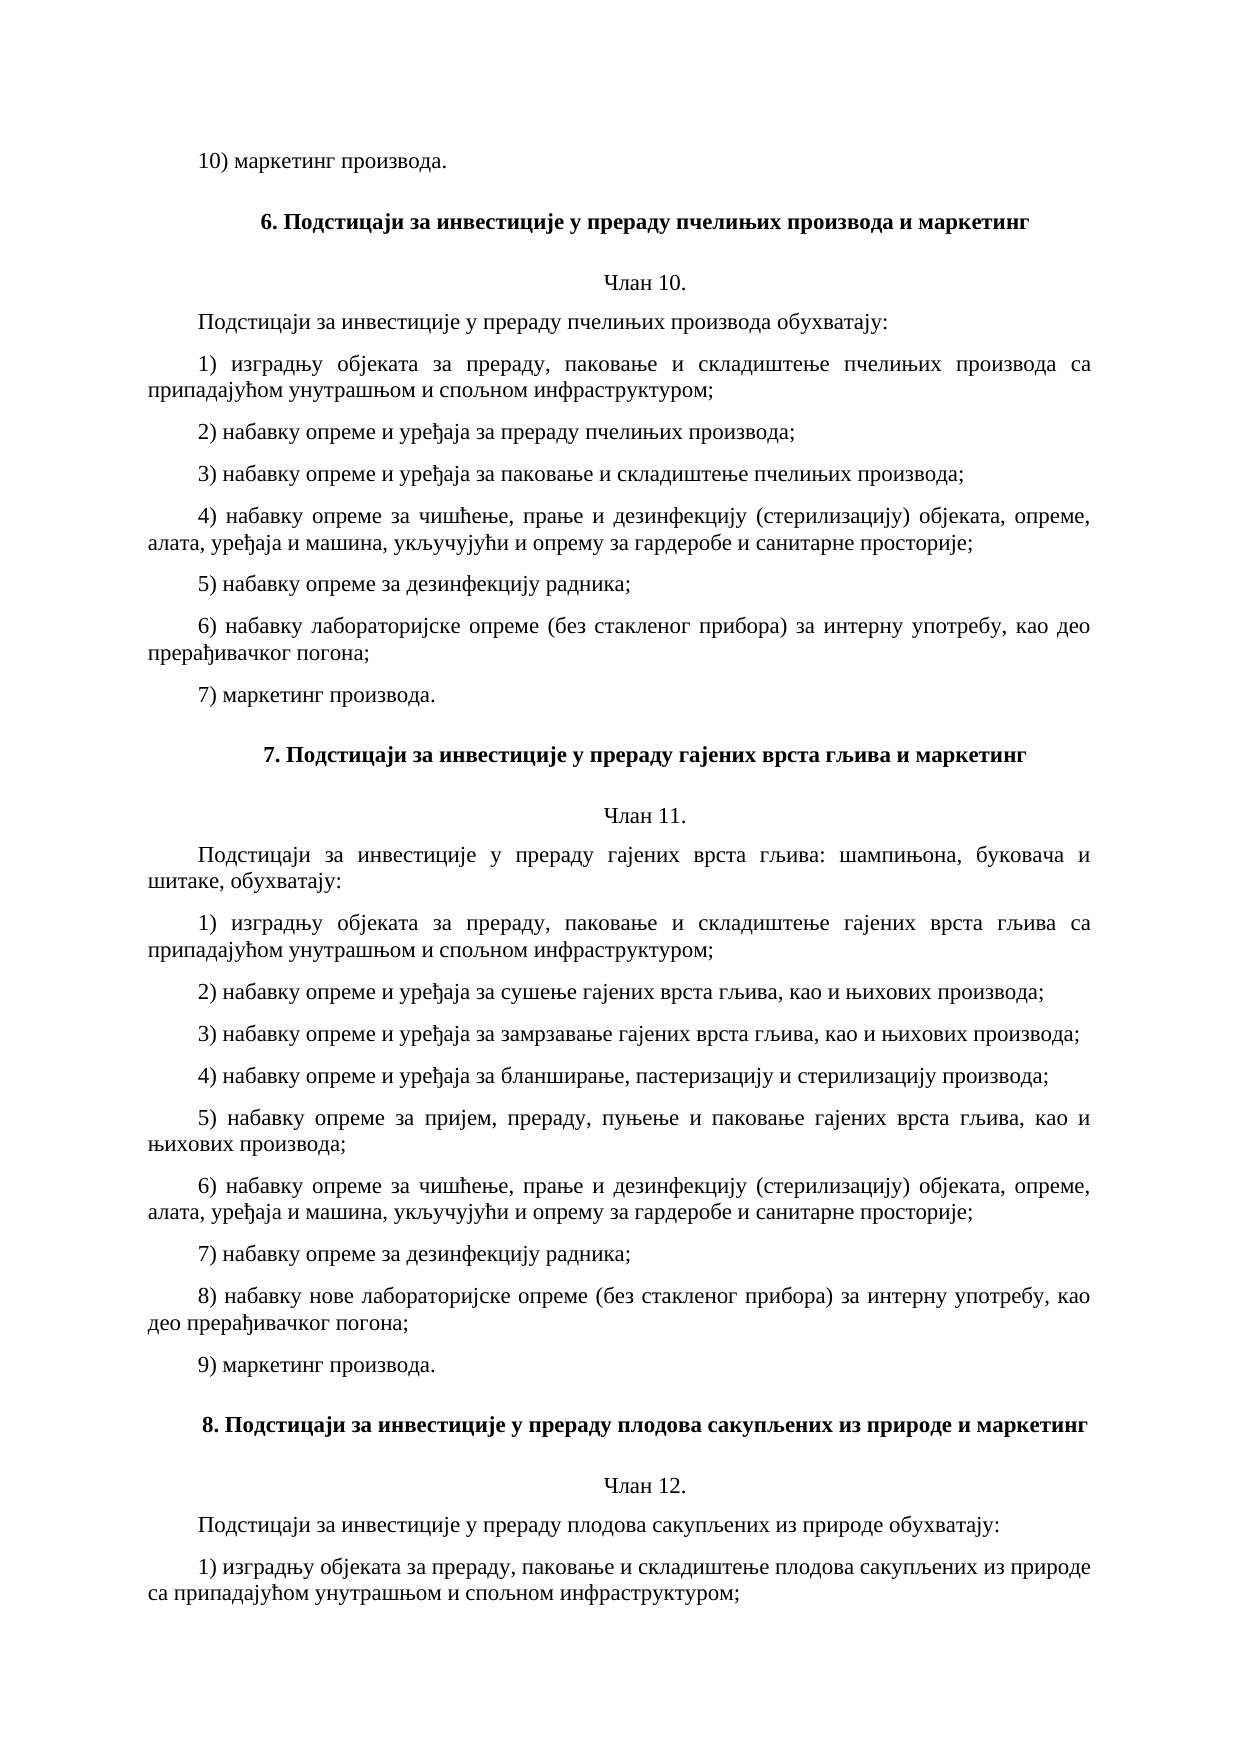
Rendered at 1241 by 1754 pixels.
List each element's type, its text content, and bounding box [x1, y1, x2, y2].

text 7) маркетинг производа. [148, 681, 1093, 707]
text 6) набавку лабораторијске опреме (без стакленог прибора) за интерну употребу, као део прерађивачког погона; [148, 612, 1093, 665]
text Подстицаји за инвестиције у прераду плодова сакупљених из природе обухватају: [148, 1511, 1093, 1537]
text Подстицаји за инвестиције у прераду гајених врста гљива: шампињона, буковача и шитаке, обухватају: [148, 841, 1093, 894]
text 7) набавку опреме за дезинфекцију радника; [148, 1240, 1093, 1267]
text 1) изградњу објеката за прераду, паковање и складиштење гајених врста гљива са припадајућом унутрашњом и спољном инфраструктуром; [148, 909, 1093, 962]
text 10) маркетинг производа. [148, 148, 1093, 174]
text 4) набавку опреме и уређаја за бланширање, пастеризацију и стерилизацију производа; [148, 1062, 1093, 1088]
text Члан 11. [148, 802, 1093, 829]
text 1) изградњу објеката за прераду, паковање и складиштење пчелињих производа са припадајућом унутрашњом и спољном инфраструктуром; [148, 350, 1093, 403]
text 8) набавку нове лабораторијске опреме (без стакленог прибора) за интерну употребу, као део прерађивачког погона; [148, 1282, 1093, 1335]
text Члан 10. [148, 269, 1093, 295]
text 8. Подстицаји за инвестиције у прераду плодова сакупљених из природе и маркетинг [148, 1411, 1093, 1438]
text 7. Подстицаји за инвестиције у прераду гајених врста гљива и маркетинг [148, 742, 1093, 768]
text 3) набавку опреме и уређаја за замрзавање гајених врста гљива, као и њихових производа; [148, 1020, 1093, 1046]
text 2) набавку опреме и уређаја за сушење гајених врста гљива, као и њихових производа; [148, 978, 1093, 1004]
text 5) набавку опреме за дезинфекцију радника; [148, 571, 1093, 597]
text Подстицаји за инвестиције у прераду пчелињих производа обухватају: [148, 308, 1093, 334]
text 6. Подстицаји за инвестиције у прераду пчелињих производа и маркетинг [148, 208, 1093, 235]
text 4) набавку опреме за чишћење, прање и дезинфекцију (стерилизацију) објеката, опреме, алата, уређаја и машина, укључујући и опрему за гардеробе и санитарне просторије; [148, 502, 1093, 555]
text Члан 12. [148, 1472, 1093, 1498]
text 5) набавку опреме за пријем, прераду, пуњење и паковање гајених врста гљива, као и њихових производа; [148, 1104, 1093, 1156]
text 2) набавку опреме и уређаја за прераду пчелињих производа; [148, 418, 1093, 444]
text 6) набавку опреме за чишћење, прање и дезинфекцију (стерилизацију) објеката, опреме, алата, уређаја и машина, укључујући и опрему за гардеробе и санитарне просторије; [148, 1172, 1093, 1225]
text 3) набавку опреме и уређаја за паковање и складиштење пчелињих производа; [148, 460, 1093, 487]
text 1) изградњу објеката за прераду, паковање и складиштење плодова сакупљених из природе са припадајућом унутрашњом и спољном инфраструктуром; [148, 1553, 1093, 1606]
text 9) маркетинг производа. [148, 1351, 1093, 1377]
